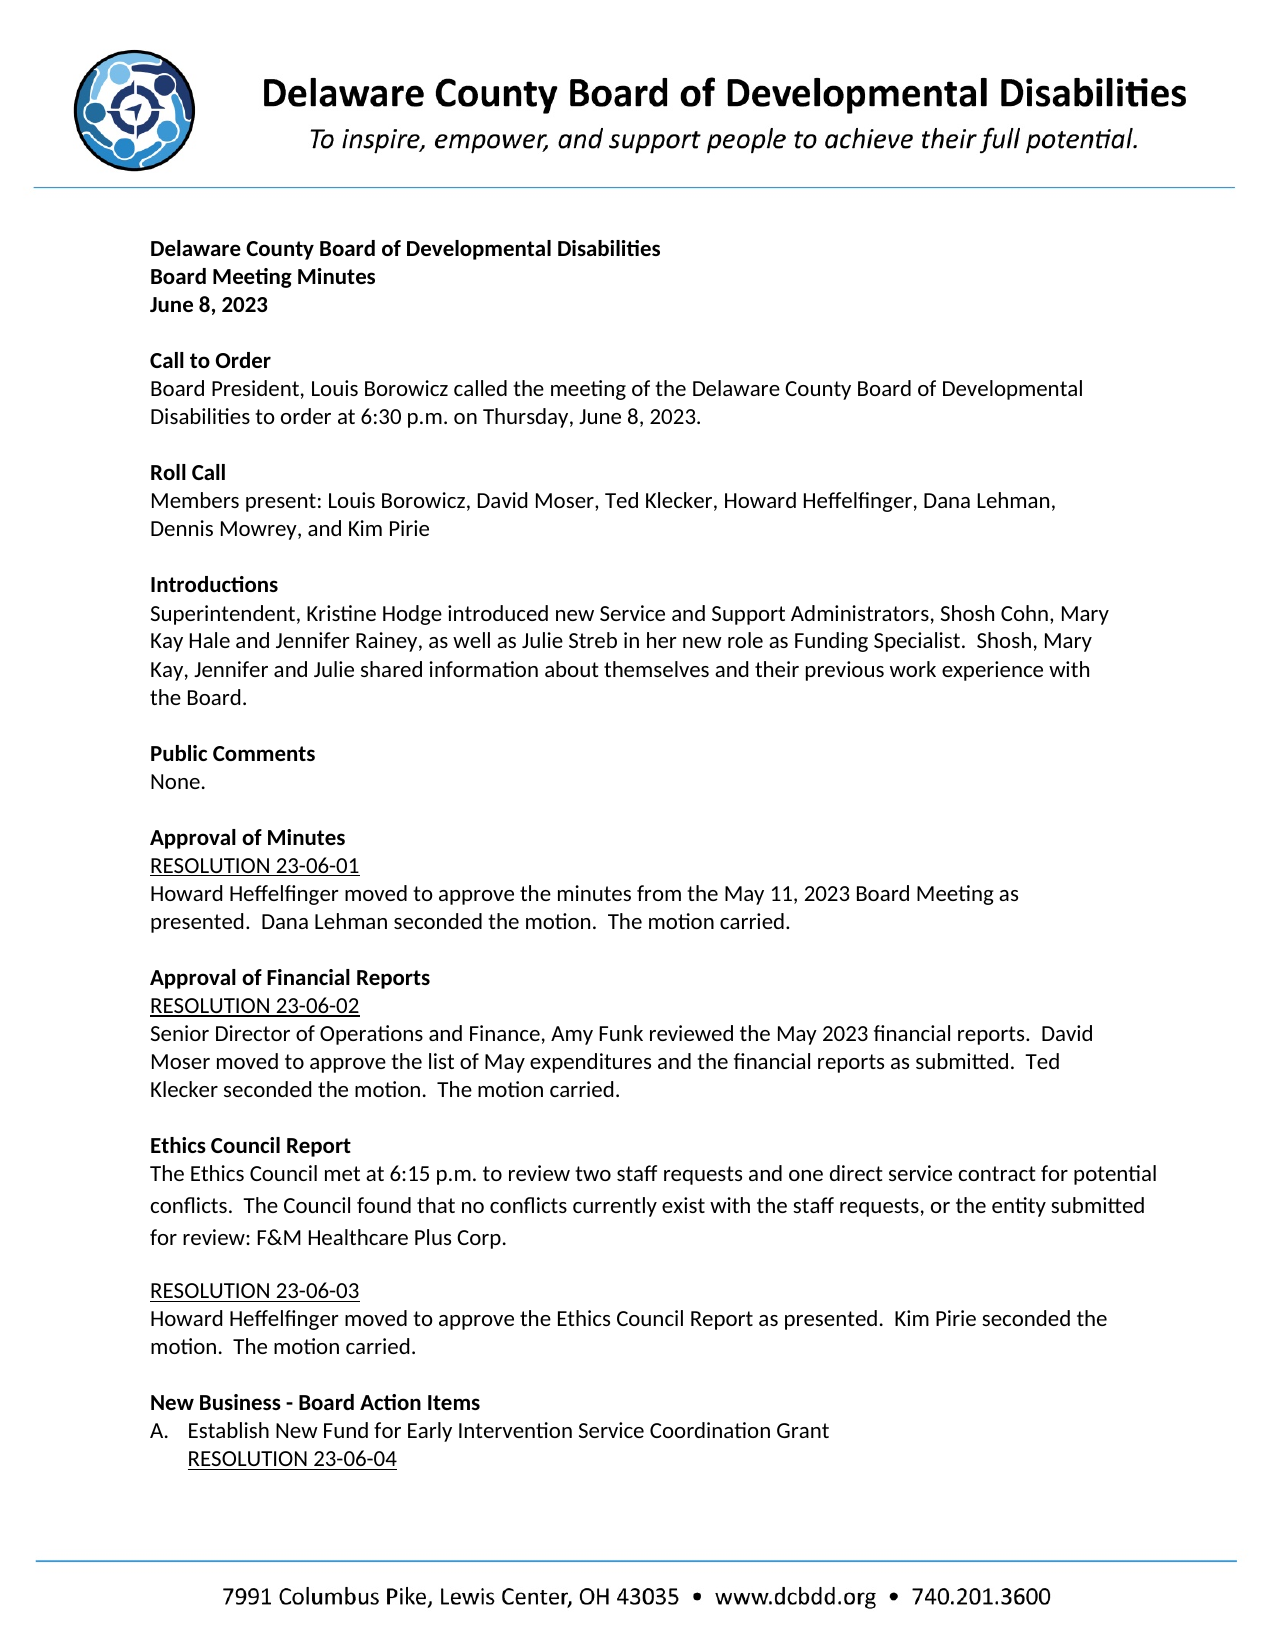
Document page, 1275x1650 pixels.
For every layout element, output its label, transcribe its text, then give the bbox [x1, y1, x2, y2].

text Delaware County Board of Developmental Disabilities [150, 234, 1125, 262]
text The Ethics Council met at 6:15 p.m. to review two staff requests and one direct service contract for potential conflicts. The Council found that no conflicts currently exist with the staff requests, or the entity submitted for review: F&M Healthcare Plus Corp. [150, 1159, 1162, 1251]
text Call to Order [150, 346, 1125, 374]
picture [0, 1499, 1274, 1650]
text Approval of Minutes [150, 823, 1125, 851]
text Board Meeting Minutes [150, 262, 1125, 290]
text RESOLUTION 23-06-01 [150, 851, 1125, 879]
text Board President, Louis Borowicz called the meeting of the Delaware County Board of Developmental Disabilities to order at 6:30 p.m. on Thursday, June 8, 2023. [150, 374, 1125, 431]
text None. [150, 767, 1125, 795]
text Roll Call [150, 458, 1125, 487]
text Members present: Louis Borowicz, David Moser, Ted Klecker, Howard Heffelfinger, Dana Lehman, Dennis Mowrey, and Kim Pirie [150, 487, 1125, 543]
text Howard Heffelfinger moved to approve the minutes from the May 11, 2023 Board Meeting as presented. Dana Lehman seconded the motion. The motion carried. [150, 879, 1125, 935]
text Howard Heffelfinger moved to approve the Ethics Council Report as presented. Kim Pirie seconded the motion. The motion carried. [150, 1304, 1162, 1361]
text New Business - Board Action Items [150, 1388, 1125, 1417]
text Superintendent, Kristine Hodge introduced new Service and Support Administrators, Shosh Cohn, Mary Kay Hale and Jennifer Rainey, as well as Julie Streb in her new role as Funding Specialist. Shosh, Mary Kay, Jennifer and Julie shared information about themselves and their previous work experience with the Board. [150, 599, 1125, 711]
text RESOLUTION 23-06-03 [150, 1276, 1162, 1304]
text Ethics Council Report [150, 1131, 1125, 1159]
text Senior Director of Operations and Finance, Amy Funk reviewed the May 2023 financial reports. David Moser moved to approve the list of May expenditures and the financial reports as submitted. Ted Klecker seconded the motion. The motion carried. [150, 1019, 1125, 1103]
picture [0, 0, 1274, 225]
text RESOLUTION 23-06-02 [150, 991, 1125, 1019]
text Introductions [150, 571, 1125, 599]
text Public Comments [150, 739, 1125, 767]
list Establish New Fund for Early Intervention Service Coordination Grant [150, 1417, 1125, 1444]
text RESOLUTION 23-06-04 [187, 1444, 1125, 1473]
text June 8, 2023 [150, 290, 1125, 318]
text Approval of Financial Reports [150, 963, 1125, 991]
